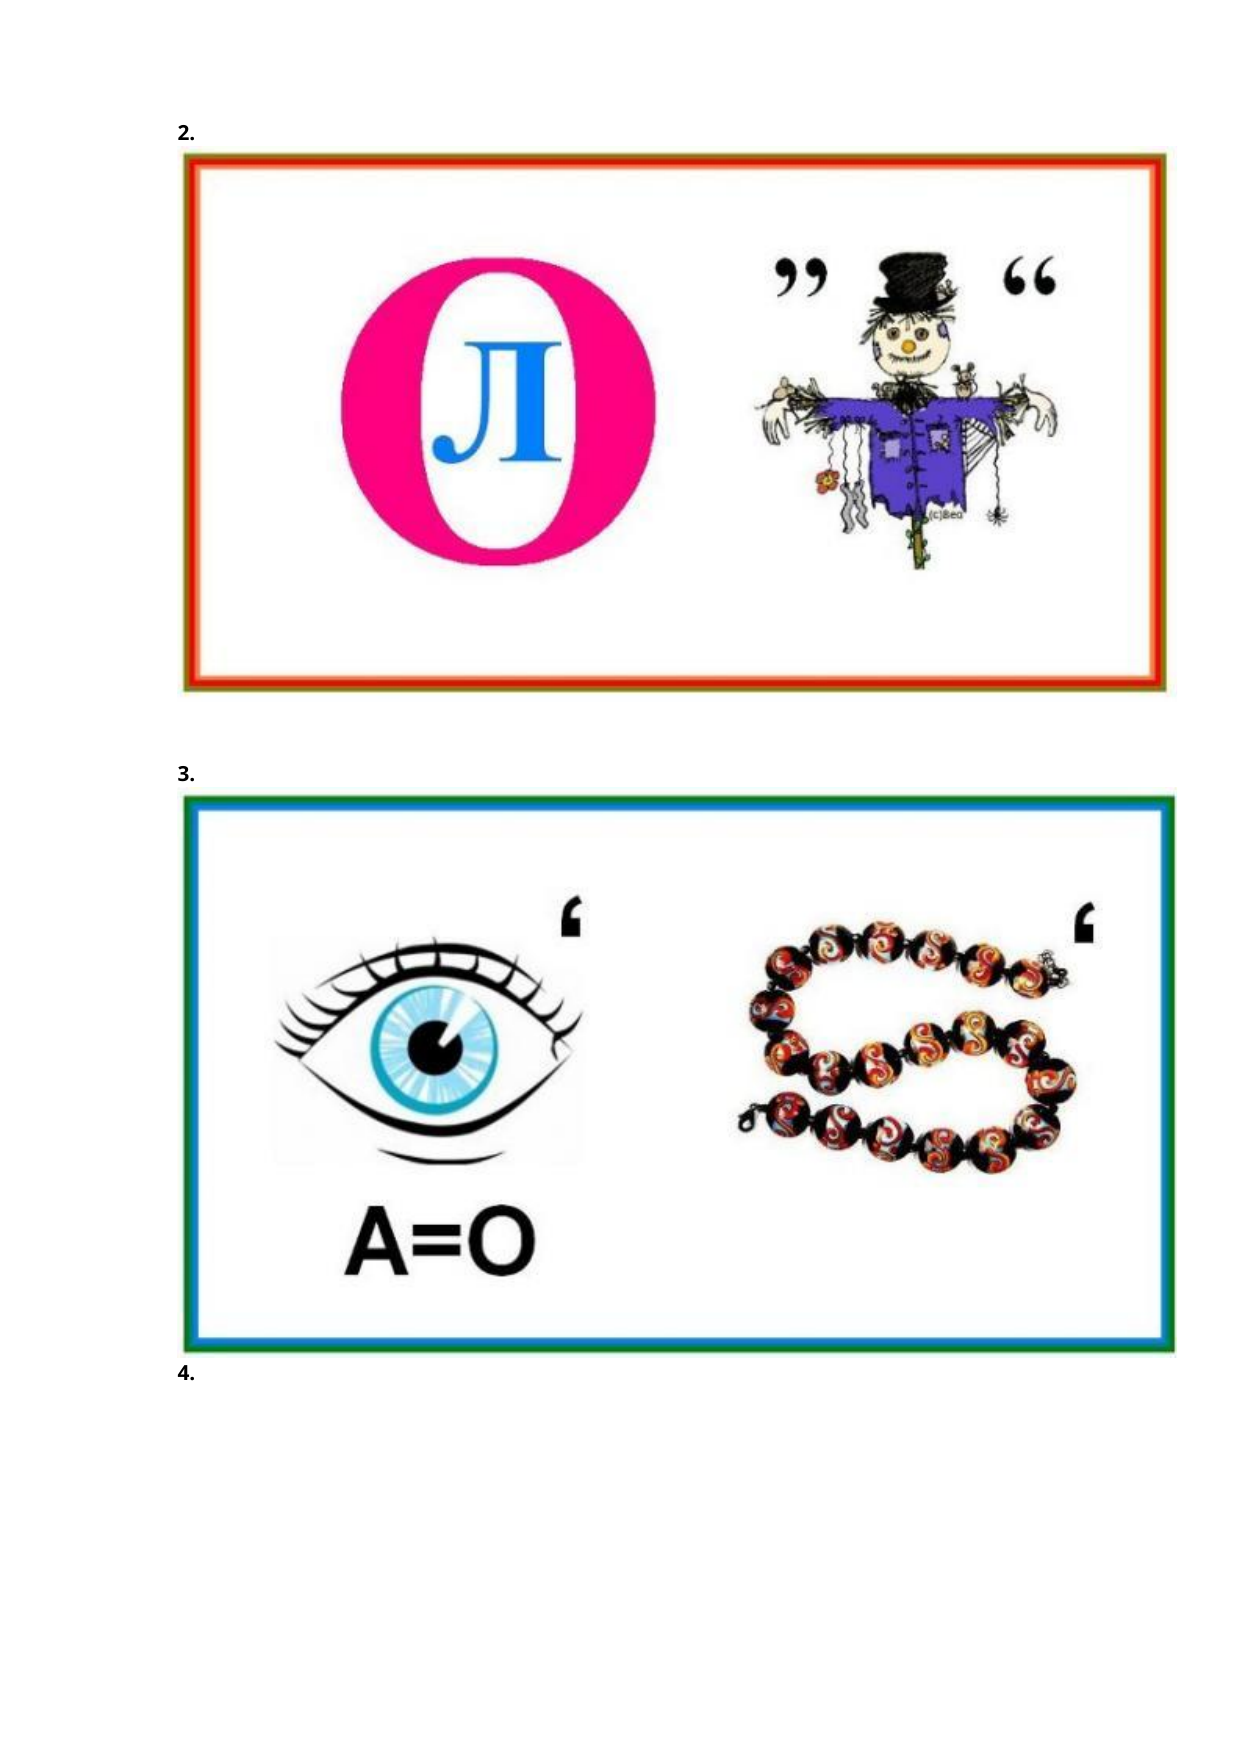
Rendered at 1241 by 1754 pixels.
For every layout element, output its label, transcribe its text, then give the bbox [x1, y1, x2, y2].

text 1. 2. [177, 118, 1152, 146]
picture [177, 787, 1178, 1358]
picture [177, 146, 1178, 702]
text 3. 4. [177, 730, 1152, 787]
text 3. 4. [177, 1358, 1152, 1386]
